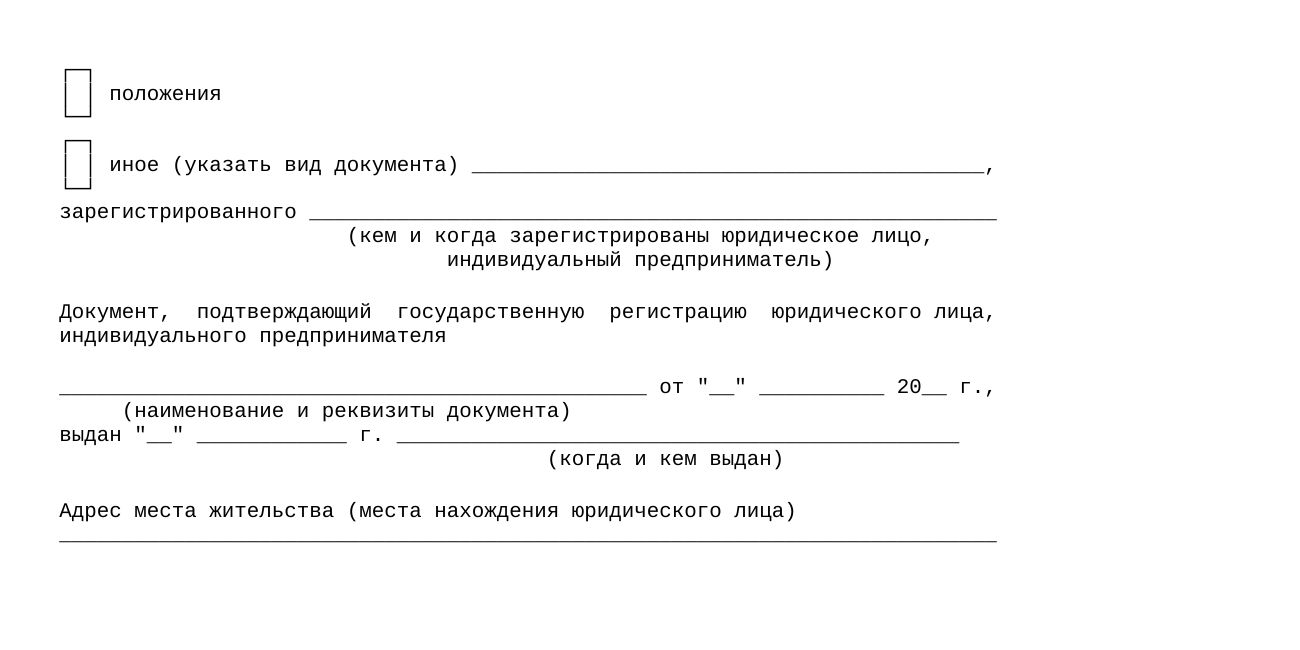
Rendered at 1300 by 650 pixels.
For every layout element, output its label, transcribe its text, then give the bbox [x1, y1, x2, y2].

text └─┘ [59, 178, 1240, 201]
text Адрес места жительства (места нахождения юридического лица) [59, 500, 1240, 523]
text ┌─┐ [59, 59, 1240, 83]
text зарегистрированного _______________________________________________________ [59, 202, 1240, 225]
text выдан "__" ____________ г. _____________________________________________ [59, 424, 1240, 448]
text _______________________________________________ от "__" __________ 20__ г., [59, 377, 1240, 400]
text индивидуальный предприниматель) [59, 249, 1240, 273]
text (наименование и реквизиты документа) [59, 400, 1240, 424]
text (когда и кем выдан) [59, 448, 1240, 471]
text │ │ иное (указать вид документа) _________________________________________, [59, 154, 1240, 178]
text Документ, подтверждающий государственную регистрацию юридического лица, [59, 301, 1240, 324]
text (кем и когда зарегистрированы юридическое лицо, [59, 225, 1240, 249]
text │ │ положения [91, 83, 1240, 106]
text ___________________________________________________________________________ [59, 523, 1240, 547]
text ┌─┐ [59, 130, 1240, 154]
text └─┘ [59, 107, 1240, 130]
text индивидуального предпринимателя [59, 325, 1240, 348]
